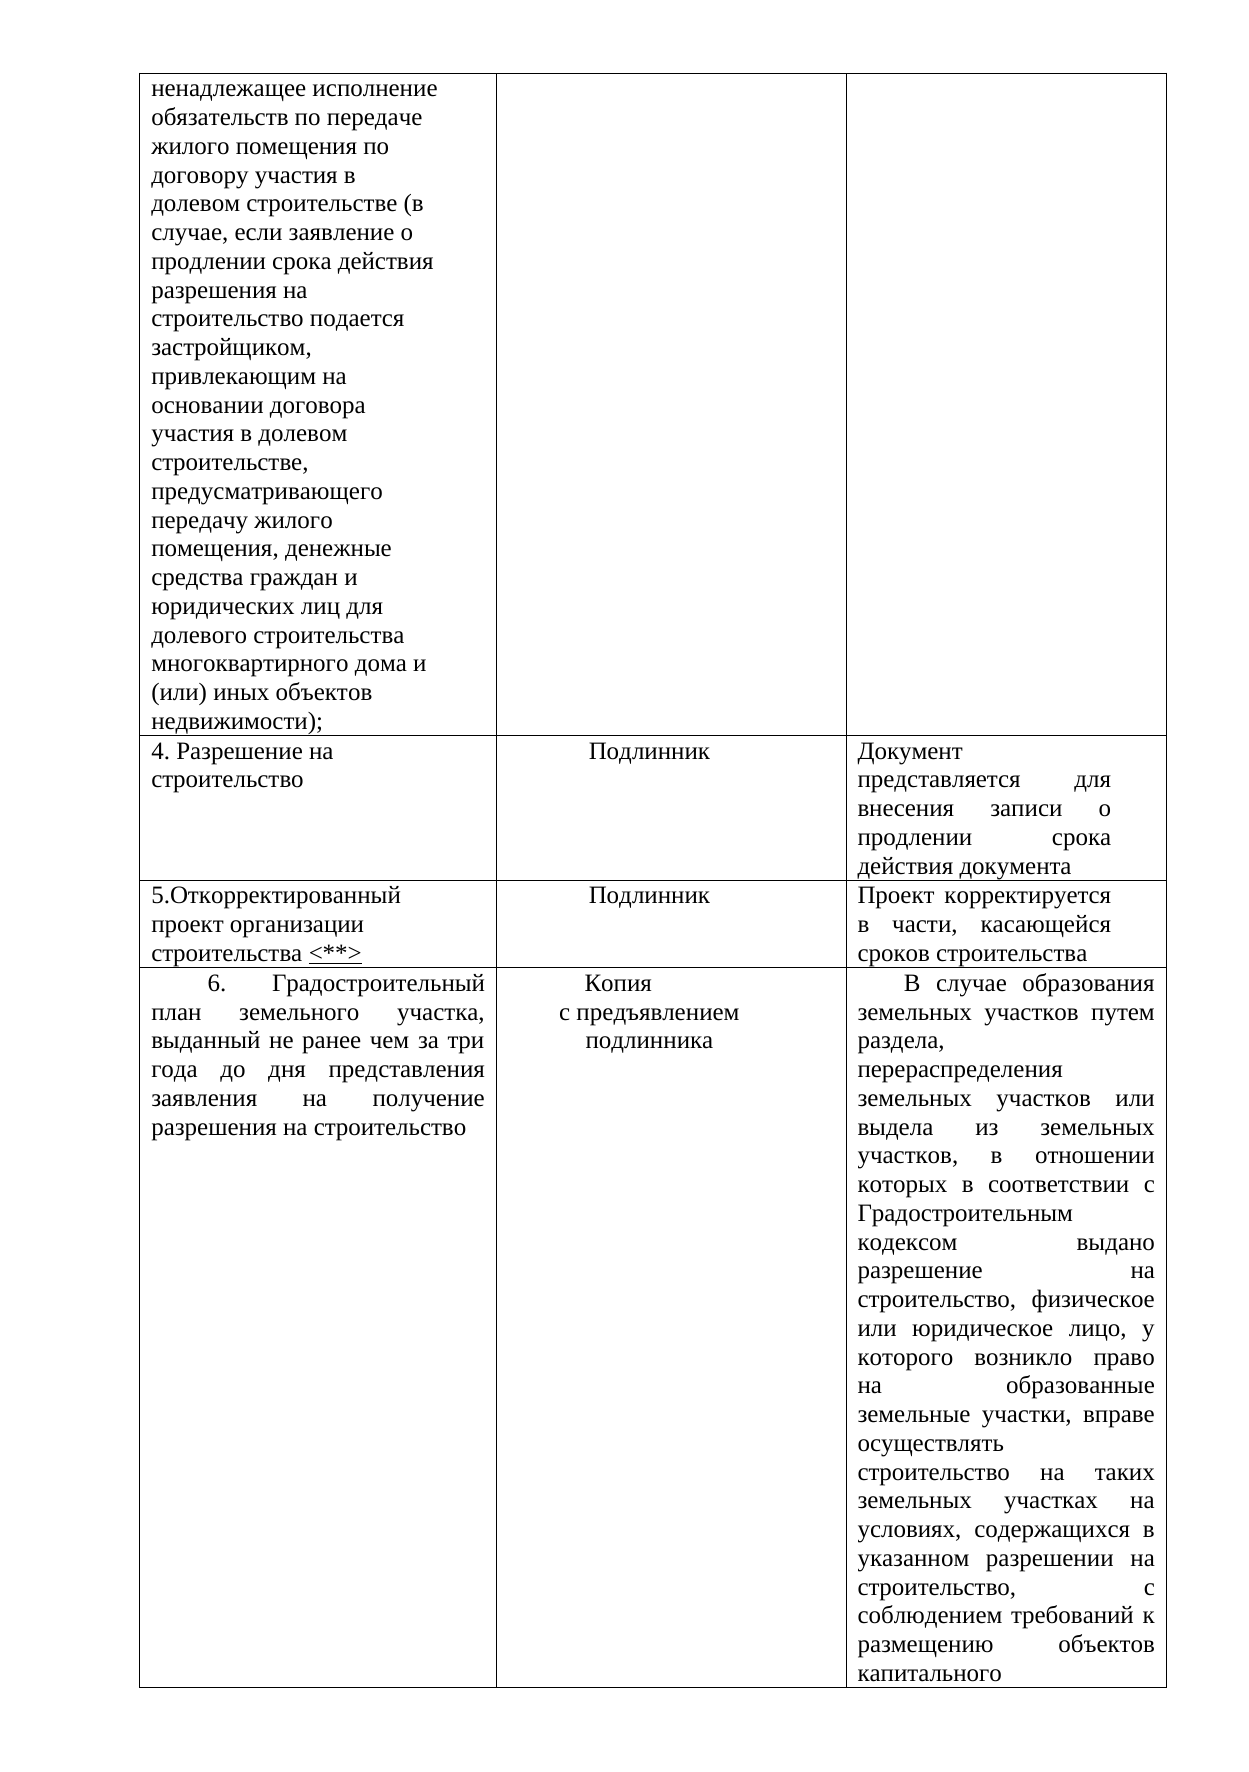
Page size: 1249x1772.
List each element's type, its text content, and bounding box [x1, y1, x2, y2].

table_cell Документ представляется для внесения записи о продлении срока действия документа [847, 736, 1166, 879]
table_cell Подлинник [497, 881, 846, 967]
table_cell Проект корректируется в части, касающейся сроков строительства [847, 881, 1166, 967]
table_cell [847, 74, 1166, 735]
table_cell 4. Разрешение на строительство [140, 736, 496, 879]
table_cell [497, 968, 846, 1687]
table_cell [140, 968, 496, 1687]
table_cell Подлинник [497, 736, 846, 879]
table_cell [497, 74, 846, 735]
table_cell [140, 74, 496, 735]
table_cell 5.Откорректированный проект организации строительства <**> [140, 881, 496, 967]
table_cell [847, 968, 1166, 1687]
